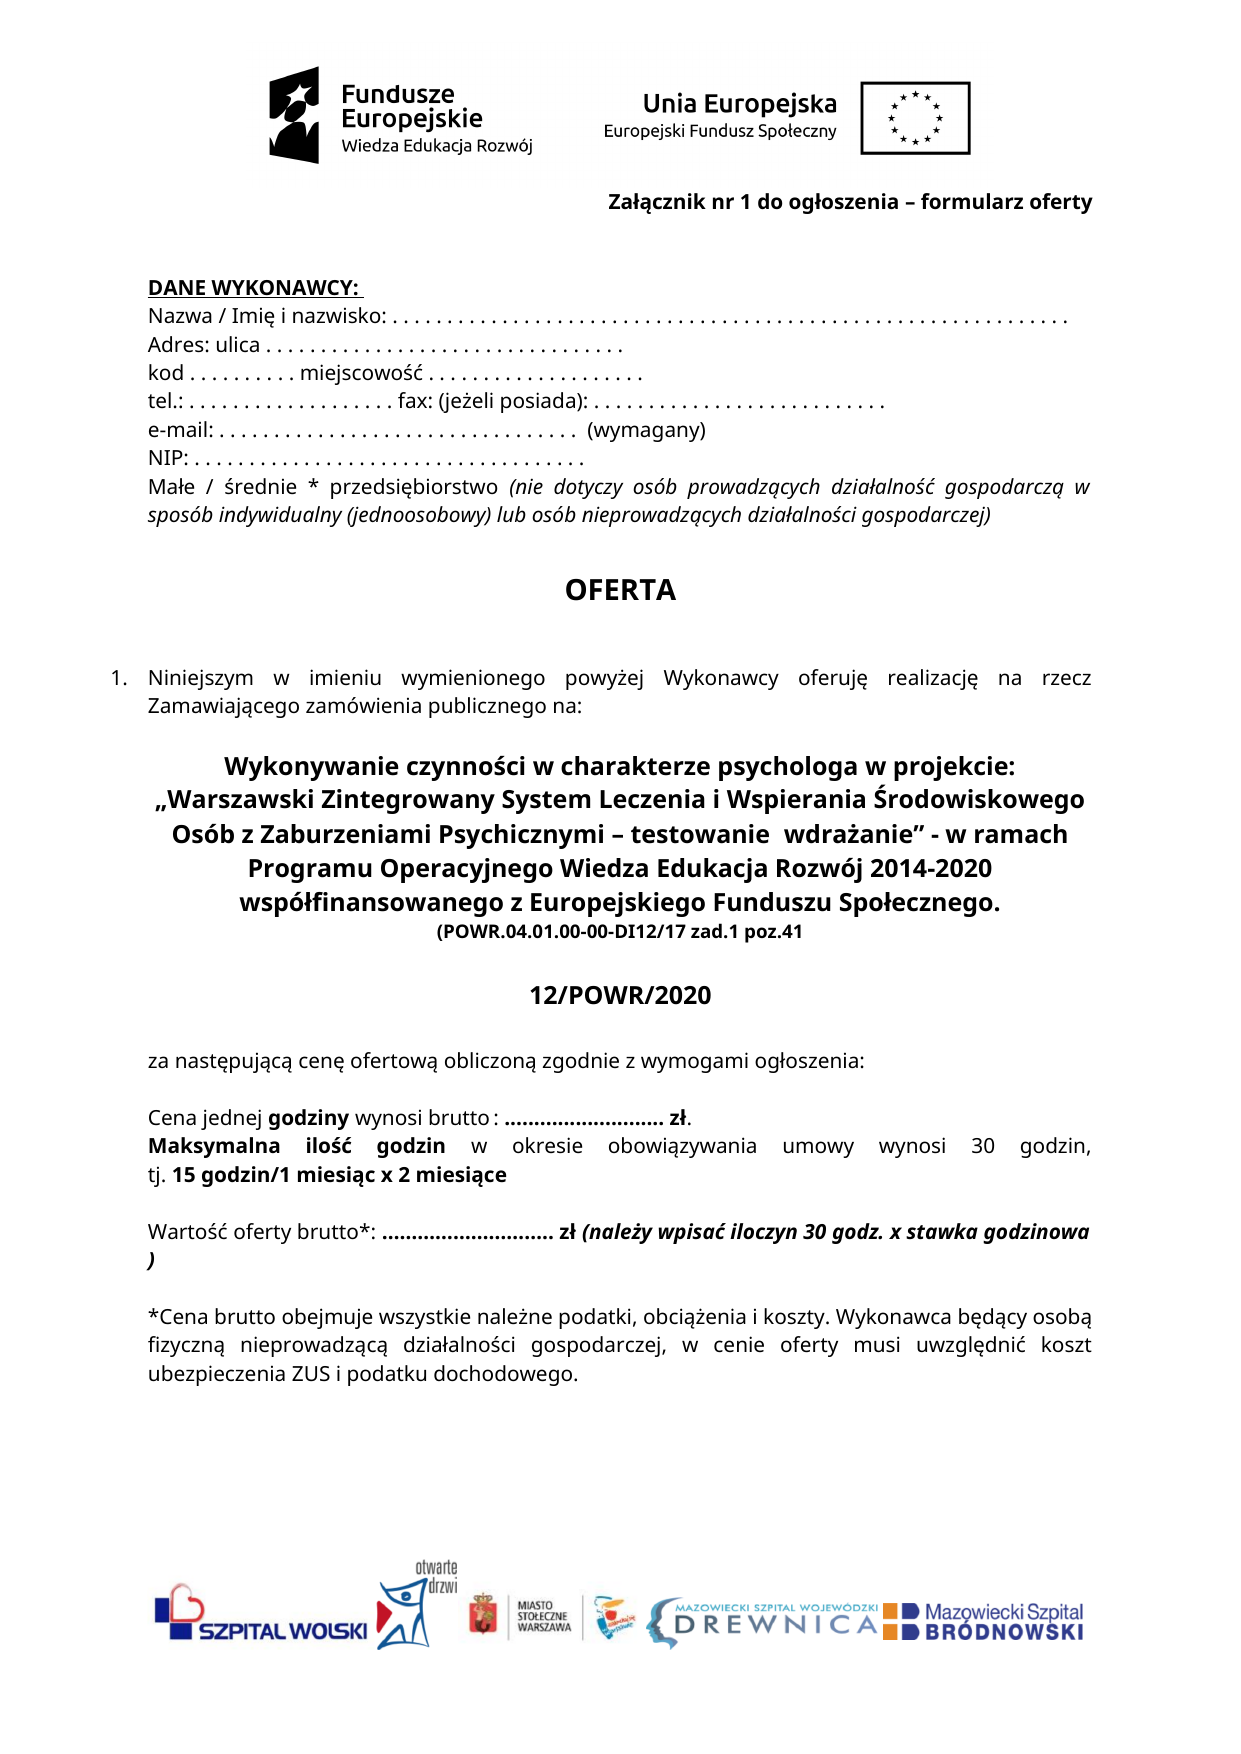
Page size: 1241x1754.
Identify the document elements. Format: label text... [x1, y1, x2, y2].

text Adres: ulica . . . . . . . . . . . . . . . . . . . . . . . . . . . . . . . . . [148, 330, 1093, 358]
list Niniejszym w imieniu wymienionego powyżej Wykonawcy oferuję realizację na rzecz Zamawiającego zamówienia publicznego na: [110, 663, 1093, 720]
text Wykonywanie czynności w charakterze psychologa w projekcie: „Warszawski Zintegrowany System Leczenia i Wspierania Środowiskowego Osób z Zaburzeniami Psychicznymi – testowanie wdrażanie” - w ramach Programu Operacyjnego Wiedza Edukacja Rozwój 2014-2020 współfinansowanego z Europejskiego Funduszu Społecznego. [148, 748, 1093, 918]
picture [246, 42, 995, 188]
text OFERTA [148, 570, 1093, 609]
text DANE WYKONAWCY: [148, 273, 1093, 301]
picture [147, 1553, 1093, 1691]
text *Cena brutto obejmuje wszystkie należne podatki, obciążenia i koszty. Wykonawca będący osobą fizyczną nieprowadzącą działalności gospodarczej, w cenie oferty musi uwzględnić koszt ubezpieczenia ZUS i podatku dochodowego. [148, 1302, 1093, 1387]
text Maksymalna ilość godzin w okresie obowiązywania umowy wynosi 30 godzin, tj. 15 godzin/1 miesiąc x 2 miesiące [148, 1131, 1093, 1188]
text Cena jednej godziny wynosi brutto : ........................... zł. [148, 1103, 1093, 1131]
text (POWR.04.01.00-00-DI12/17 zad.1 poz.41 [148, 918, 1093, 944]
text za następującą cenę ofertową obliczoną zgodnie z wymogami ogłoszenia: [148, 1046, 1093, 1074]
text tel.: . . . . . . . . . . . . . . . . . . . fax: (jeżeli posiada): . . . . . . . . . . . . . . . . . . . . . . . . . . . [148, 387, 1093, 415]
text 12/POWR/2020 [148, 978, 1093, 1012]
text Małe / średnie * przedsiębiorstwo (nie dotyczy osób prowadzących działalność gospodarczą w sposób indywidualny (jednoosobowy) lub osób nieprowadzących działalności gospodarczej) [148, 472, 1093, 529]
text Wartość oferty brutto*: ……………………….. zł (należy wpisać iloczyn 30 godz. x stawka godzinowa ) [148, 1217, 1093, 1274]
text NIP: . . . . . . . . . . . . . . . . . . . . . . . . . . . . . . . . . . . . [148, 443, 1093, 472]
text e-mail: . . . . . . . . . . . . . . . . . . . . . . . . . . . . . . . . . (wymagany) [148, 415, 1093, 443]
text Załącznik nr 1 do ogłoszenia – formularz oferty [148, 187, 1093, 216]
text kod . . . . . . . . . . miejscowość . . . . . . . . . . . . . . . . . . . . [148, 358, 1093, 387]
text Nazwa / Imię i nazwisko: . . . . . . . . . . . . . . . . . . . . . . . . . . . . . . . . . . . . . . . . . . . . . . . . . . . . . . . . . . . . . . [148, 301, 1093, 330]
